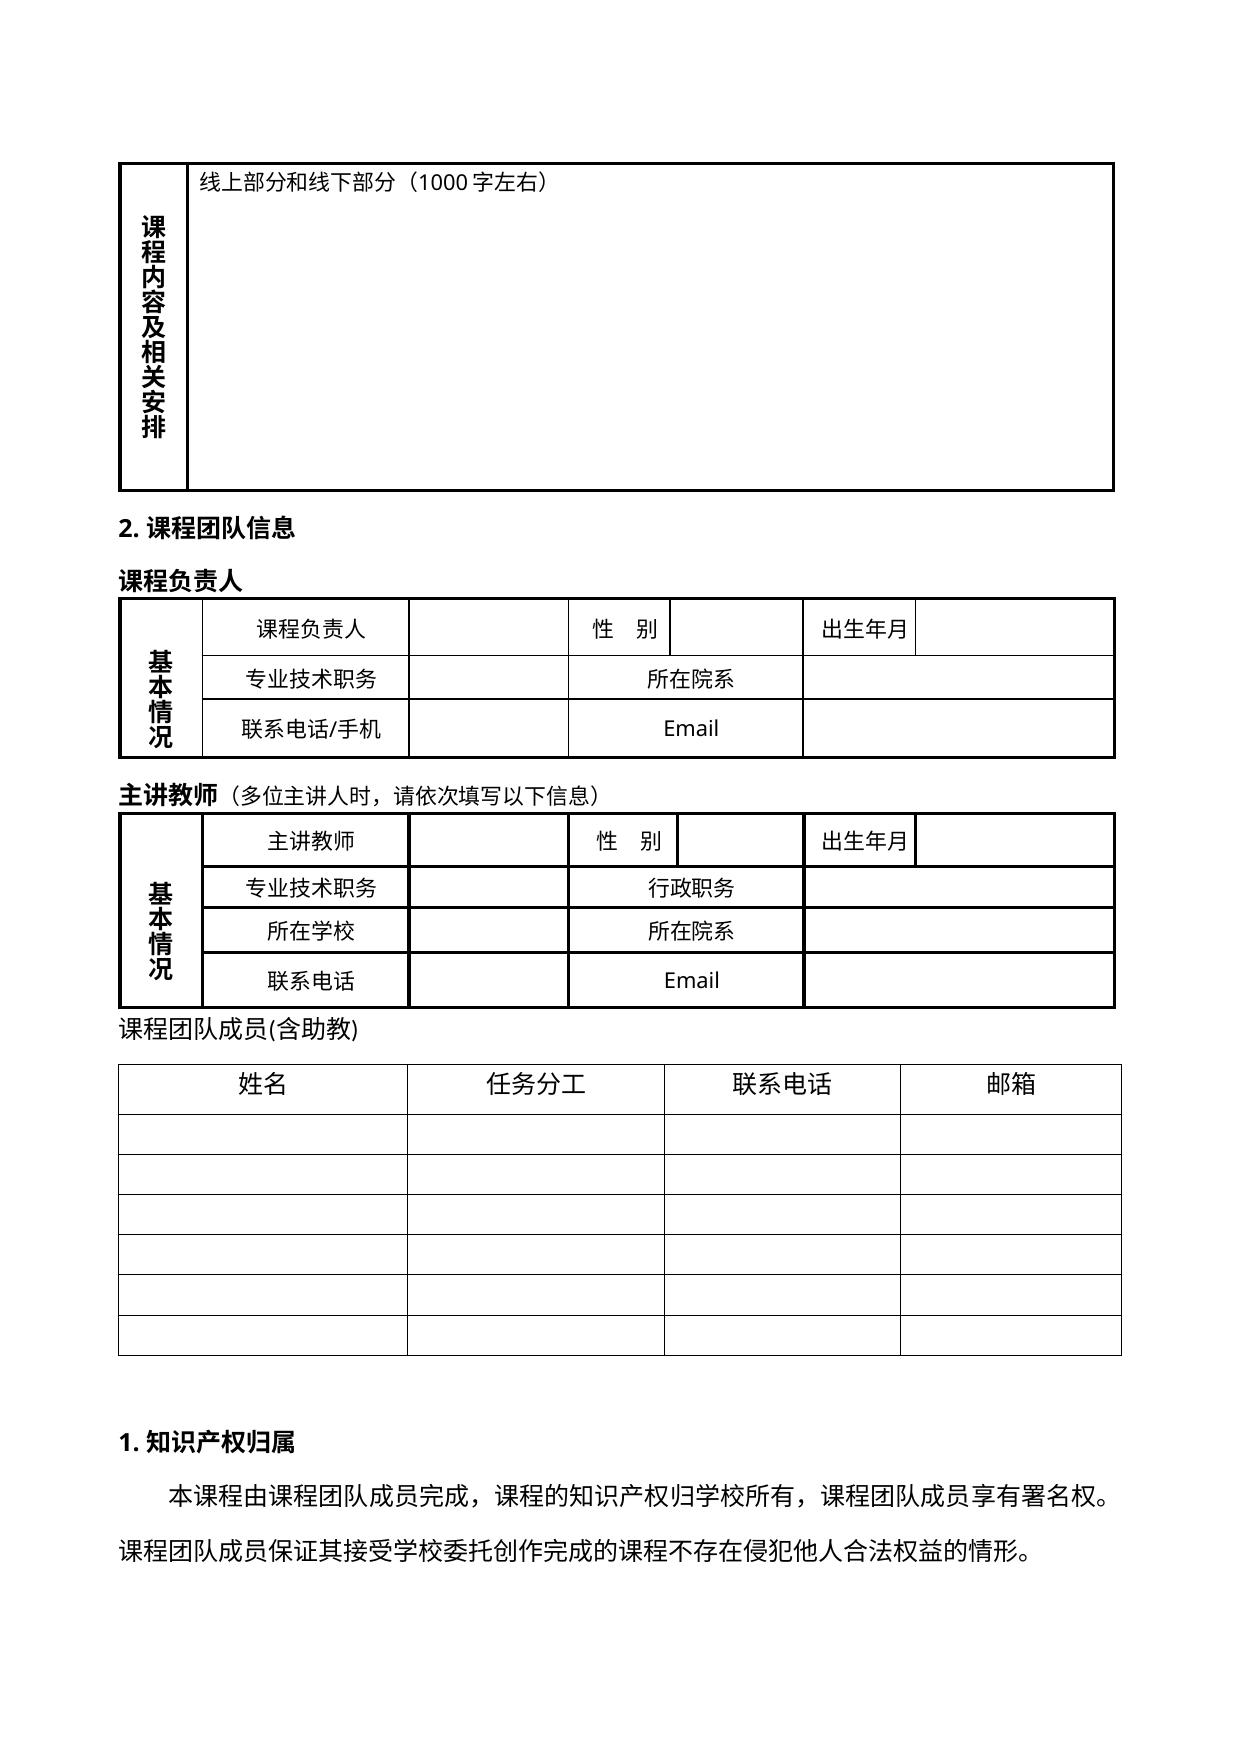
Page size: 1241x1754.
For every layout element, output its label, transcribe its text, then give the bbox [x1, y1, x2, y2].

table_cell [119, 1316, 407, 1355]
table_cell [410, 700, 568, 756]
table_cell 所在院系 [570, 909, 802, 951]
table_header 基本情况 [122, 815, 201, 1006]
table_cell [411, 868, 567, 906]
table_cell 线上部分和线下部分（1000字左右） [189, 165, 1112, 489]
table_header [917, 815, 1113, 865]
table_cell [901, 1316, 1121, 1355]
table_cell [408, 1235, 664, 1274]
table_cell [665, 1235, 900, 1274]
table_cell [119, 1195, 407, 1234]
table_header 任务分工 [408, 1065, 664, 1113]
table_cell [408, 1115, 664, 1154]
table_cell Email [569, 700, 802, 756]
table_cell [119, 1155, 407, 1194]
table_cell [665, 1195, 900, 1234]
table_cell [665, 1275, 900, 1314]
table_cell [119, 1115, 407, 1154]
table_cell [901, 1235, 1121, 1274]
table_header 出生年月 [806, 815, 914, 865]
table_cell 行政职务 [570, 868, 802, 906]
text 2. 课程团队信息 [118, 508, 1194, 545]
table_cell [901, 1195, 1121, 1234]
table_cell [119, 1275, 407, 1314]
table_header 性 别 [569, 600, 669, 654]
table_cell 课程内容及相关安排 [122, 165, 186, 489]
table_header [679, 815, 802, 865]
table_cell [408, 1275, 664, 1314]
table_cell [665, 1155, 900, 1194]
table_cell [408, 1195, 664, 1234]
table_cell 所在院系 [569, 656, 802, 698]
table_cell 联系电话 [204, 954, 407, 1006]
table_cell [665, 1115, 900, 1154]
table_cell [806, 868, 1113, 906]
table_cell [804, 700, 1113, 756]
table_header 姓名 [119, 1065, 407, 1113]
table_header 性 别 [570, 815, 676, 865]
text 课程负责人 [118, 561, 1194, 597]
table_header 联系电话 [665, 1065, 900, 1113]
table_cell [408, 1316, 664, 1355]
table_cell 所在学校 [204, 909, 407, 951]
table_cell 联系电话/手机 [203, 700, 408, 756]
text 1. 知识产权归属 [118, 1422, 1194, 1459]
table_cell [411, 954, 567, 1006]
table_header 出生年月 [804, 600, 915, 654]
table_cell Email [570, 954, 802, 1006]
table_header [410, 600, 568, 654]
table_header 课程负责人 [203, 600, 408, 654]
text 本课程由课程团队成员完成，课程的知识产权归学校所有，课程团队成员享有署名权。课程团队成员保证其接受学校委托创作完成的课程不存在侵犯他人合法权益的情形。 [118, 1477, 1122, 1567]
table_cell [901, 1275, 1121, 1314]
text 主讲教师（多位主讲人时，请依次填写以下信息） [118, 775, 1194, 812]
table_header [671, 600, 802, 654]
table_header [916, 600, 1113, 654]
table_header [411, 815, 567, 865]
table_cell 专业技术职务 [204, 868, 407, 906]
table_cell [665, 1316, 900, 1355]
table_cell [119, 1235, 407, 1274]
table_cell [411, 909, 567, 951]
table_header 基本情况 [122, 600, 202, 756]
table_header 主讲教师 [204, 815, 407, 865]
table_cell [806, 954, 1113, 1006]
table_header 邮箱 [901, 1065, 1121, 1113]
table_cell 专业技术职务 [203, 656, 408, 698]
text 课程团队成员(含助教) [118, 1009, 1122, 1046]
table_cell [901, 1155, 1121, 1194]
table_cell [901, 1115, 1121, 1154]
table_cell [806, 909, 1113, 951]
table_cell [410, 656, 568, 698]
table_cell [408, 1155, 664, 1194]
table_cell [804, 656, 1113, 698]
